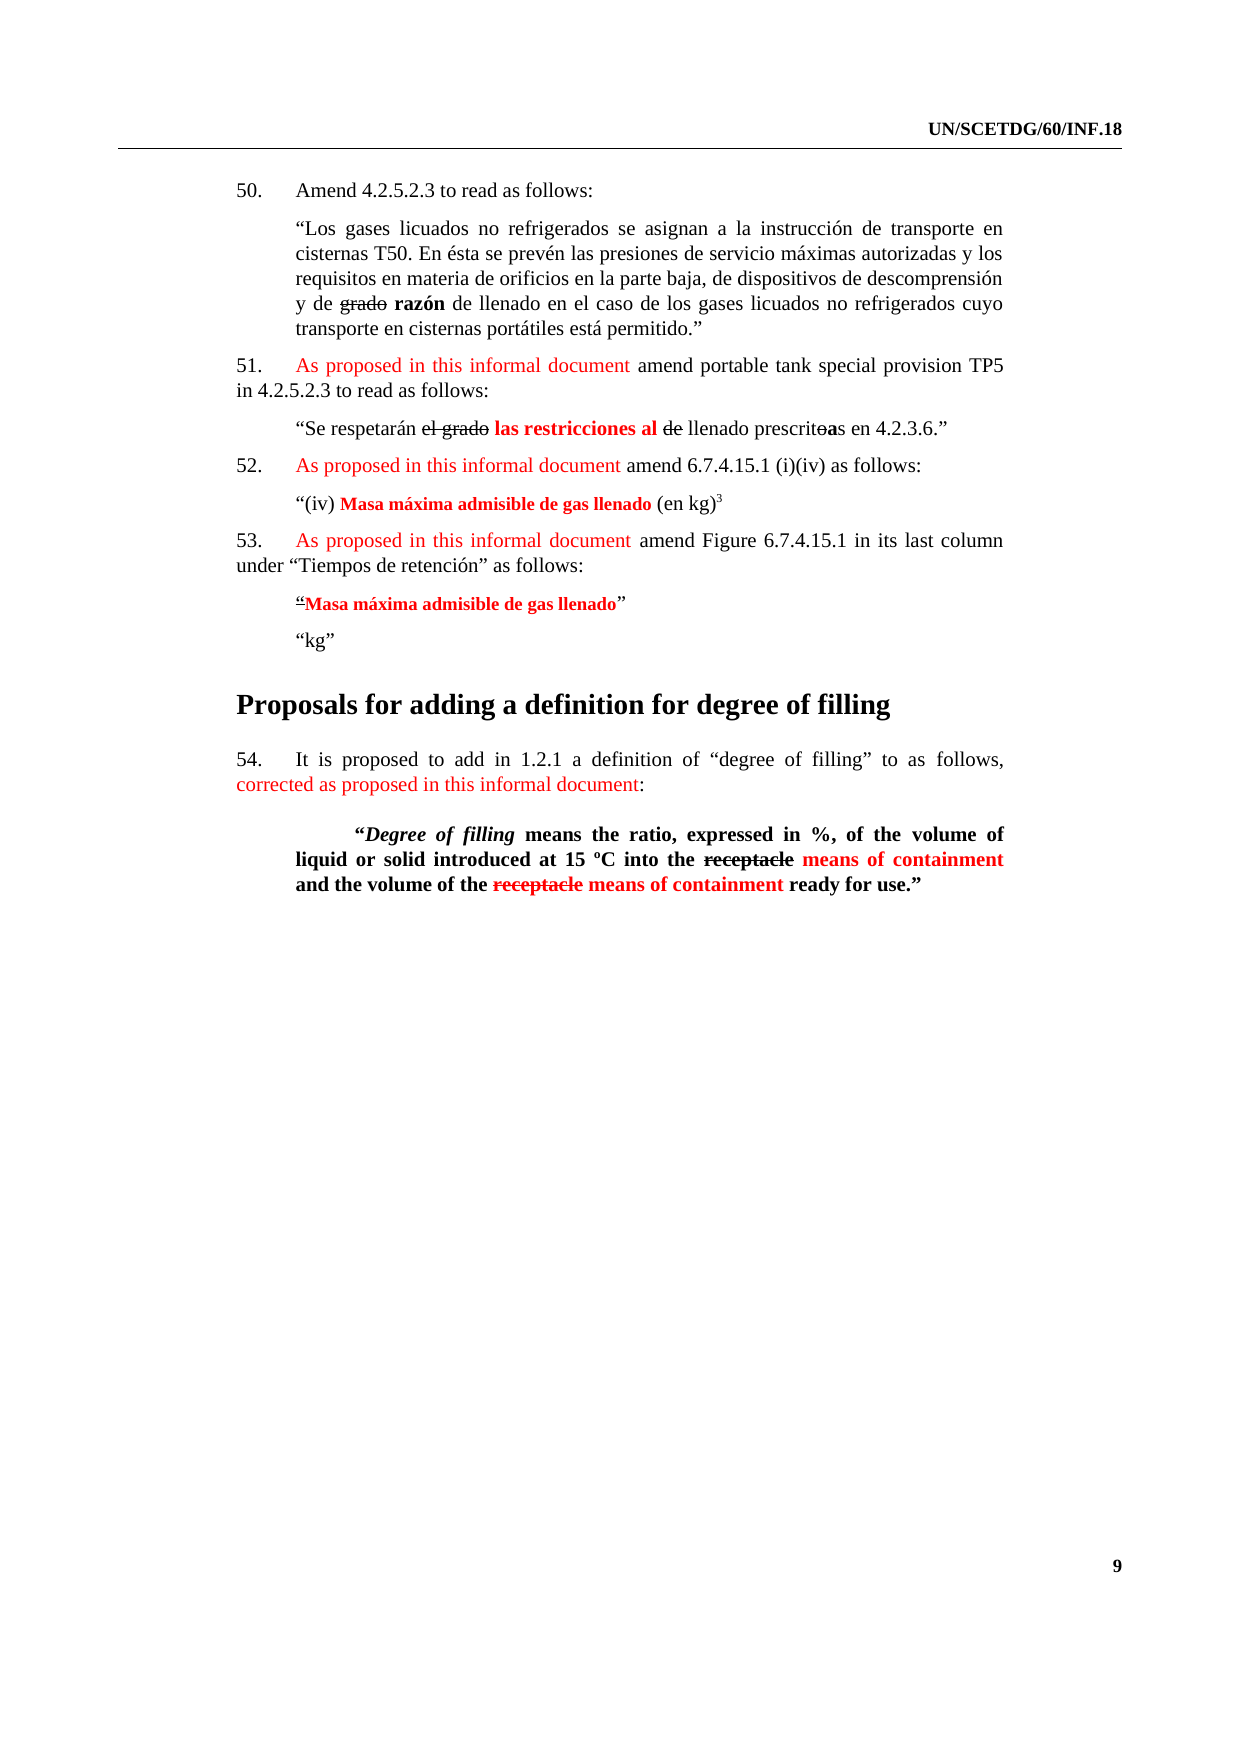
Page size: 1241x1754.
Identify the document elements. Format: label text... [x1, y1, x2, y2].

text 50. Amend 4.2.5.2.3 to read as follows: [236, 177, 1004, 202]
text “Masa máxima admisible de gas llenado” [295, 590, 1004, 615]
text “kg” [295, 627, 1004, 652]
text “Se respetarán el grado las restricciones al de llenado prescritoas en 4.2.3.6.” [295, 415, 1004, 440]
text “Los gases licuados no refrigerados se asignan a la instrucción de transporte en cisternas T50. En ésta se prevén las presiones de servicio máximas autorizadas y los requisitos en materia de orificios en la parte baja, de dispositivos de descomprensión y de grado razón de llenado en el caso de los gases licuados no refrigerados cuyo transporte en cisternas portátiles está permitido.” [295, 215, 1004, 340]
text 51. As proposed in this informal document amend portable tank special provision TP5 in 4.2.5.2.3 to read as follows: [236, 352, 1004, 402]
text 54. It is proposed to add in 1.2.1 a definition of “degree of filling” to as follows, corrected as proposed in this informal document: [236, 746, 1004, 796]
text “(iv) Masa máxima admisible de gas llenado (en kg)3 [295, 490, 1004, 515]
text Proposals for adding a definition for degree of filling [118, 690, 1004, 721]
text “Degree of filling means the ratio, expressed in %, of the volume of liquid or solid introduced at 15 ºC into the receptacle means of containment and the volume of the receptacle means of containment ready for use.” [295, 821, 1004, 896]
text 53. As proposed in this informal document amend Figure 6.7.4.15.1 in its last column under “Tiempos de retención” as follows: [236, 527, 1004, 577]
text 52. As proposed in this informal document amend 6.7.4.15.1 (i)(iv) as follows: [236, 452, 1004, 477]
